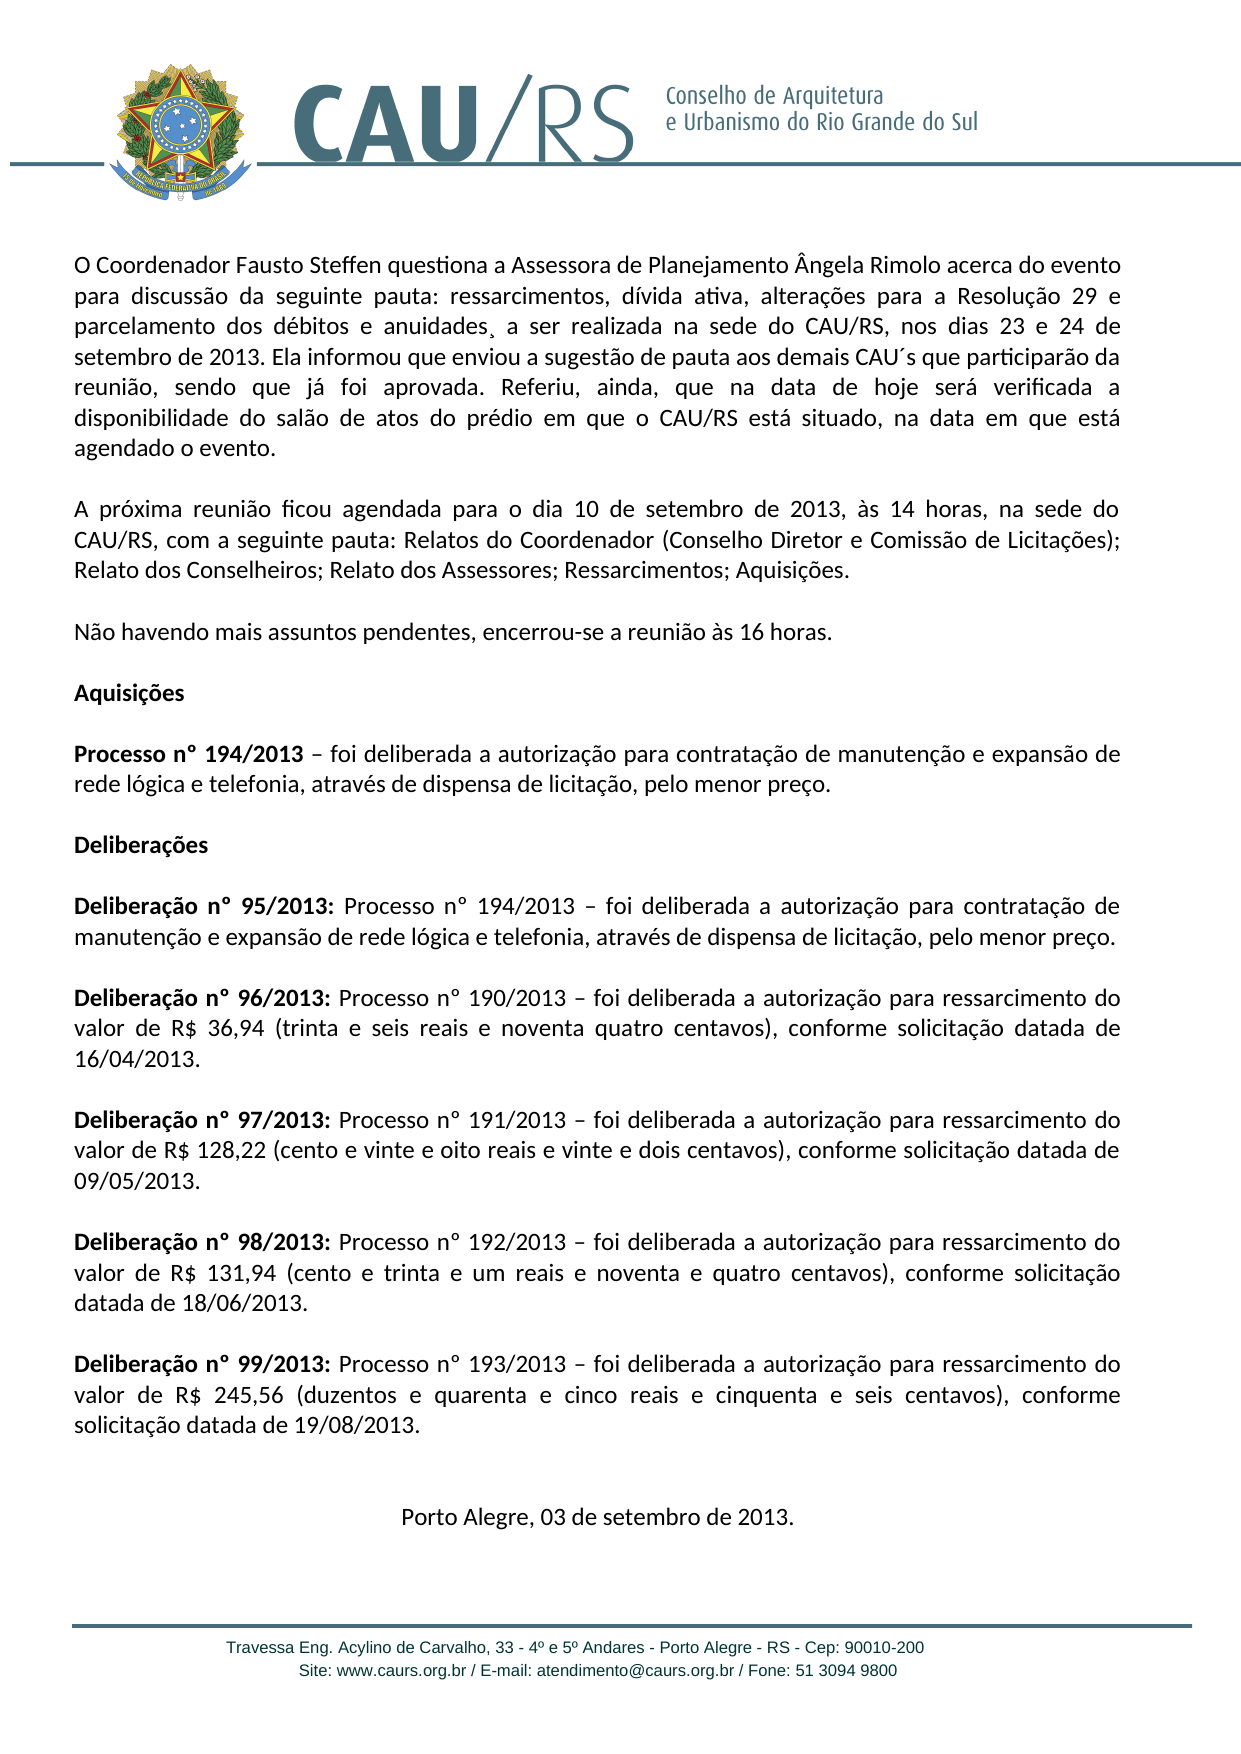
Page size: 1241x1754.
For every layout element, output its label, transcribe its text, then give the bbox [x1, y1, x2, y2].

text Deliberação nº 99/2013: Processo nº 193/2013 – foi deliberada a autorização para ressarcimento do valor de R$ 245,56 (duzentos e quarenta e cinco reais e cinquenta e seis centavos), conforme solicitação datada de 19/08/2013. [74, 1348, 1122, 1440]
text A próxima reunião ficou agendada para o dia 10 de setembro de 2013, às 14 horas, na sede do CAU/RS, com a seguinte pauta: Relatos do Coordenador (Conselho Diretor e Comissão de Licitações); Relato dos Conselheiros; Relato dos Assessores; Ressarcimentos; Aquisições. [74, 494, 1122, 585]
text O Coordenador Fausto Steffen questiona a Assessora de Planejamento Ângela Rimolo acerca do evento para discussão da seguinte pauta: ressarcimentos, dívida ativa, alterações para a Resolução 29 e parcelamento dos débitos e anuidades¸ a ser realizada na sede do CAU/RS, nos dias 23 e 24 de setembro de 2013. Ela informou que enviou a sugestão de pauta aos demais CAU´s que participarão da reunião, sendo que já foi aprovada. Referiu, ainda, que na data de hoje será verificada a disponibilidade do salão de atos do prédio em que o CAU/RS está situado, na data em que está agendado o evento. [74, 158, 1122, 463]
text Porto Alegre, 03 de setembro de 2013. [74, 1501, 1122, 1531]
text Deliberação nº 97/2013: Processo nº 191/2013 – foi deliberada a autorização para ressarcimento do valor de R$ 128,22 (cento e vinte e oito reais e vinte e dois centavos), conforme solicitação datada de 09/05/2013. [74, 1104, 1122, 1196]
text Não havendo mais assuntos pendentes, encerrou-se a reunião às 16 horas. [74, 616, 1122, 646]
text Deliberação nº 98/2013: Processo nº 192/2013 – foi deliberada a autorização para ressarcimento do valor de R$ 131,94 (cento e trinta e um reais e noventa e quatro centavos), conforme solicitação datada de 18/06/2013. [74, 1226, 1122, 1318]
text Deliberações [74, 829, 1122, 860]
text Deliberação nº 95/2013: Processo nº 194/2013 – foi deliberada a autorização para contratação de manutenção e expansão de rede lógica e telefonia, através de dispensa de licitação, pelo menor preço. [74, 890, 1122, 951]
picture [70, 1624, 1197, 1632]
text Deliberação nº 96/2013: Processo nº 190/2013 – foi deliberada a autorização para ressarcimento do valor de R$ 36,94 (trinta e seis reais e noventa quatro centavos), conforme solicitação datada de 16/04/2013. [74, 982, 1122, 1073]
picture [10, 46, 1241, 227]
text Processo nº 194/2013 – foi deliberada a autorização para contratação de manutenção e expansão de rede lógica e telefonia, através de dispensa de licitação, pelo menor preço. [74, 738, 1122, 799]
text Aquisições [74, 677, 1122, 707]
